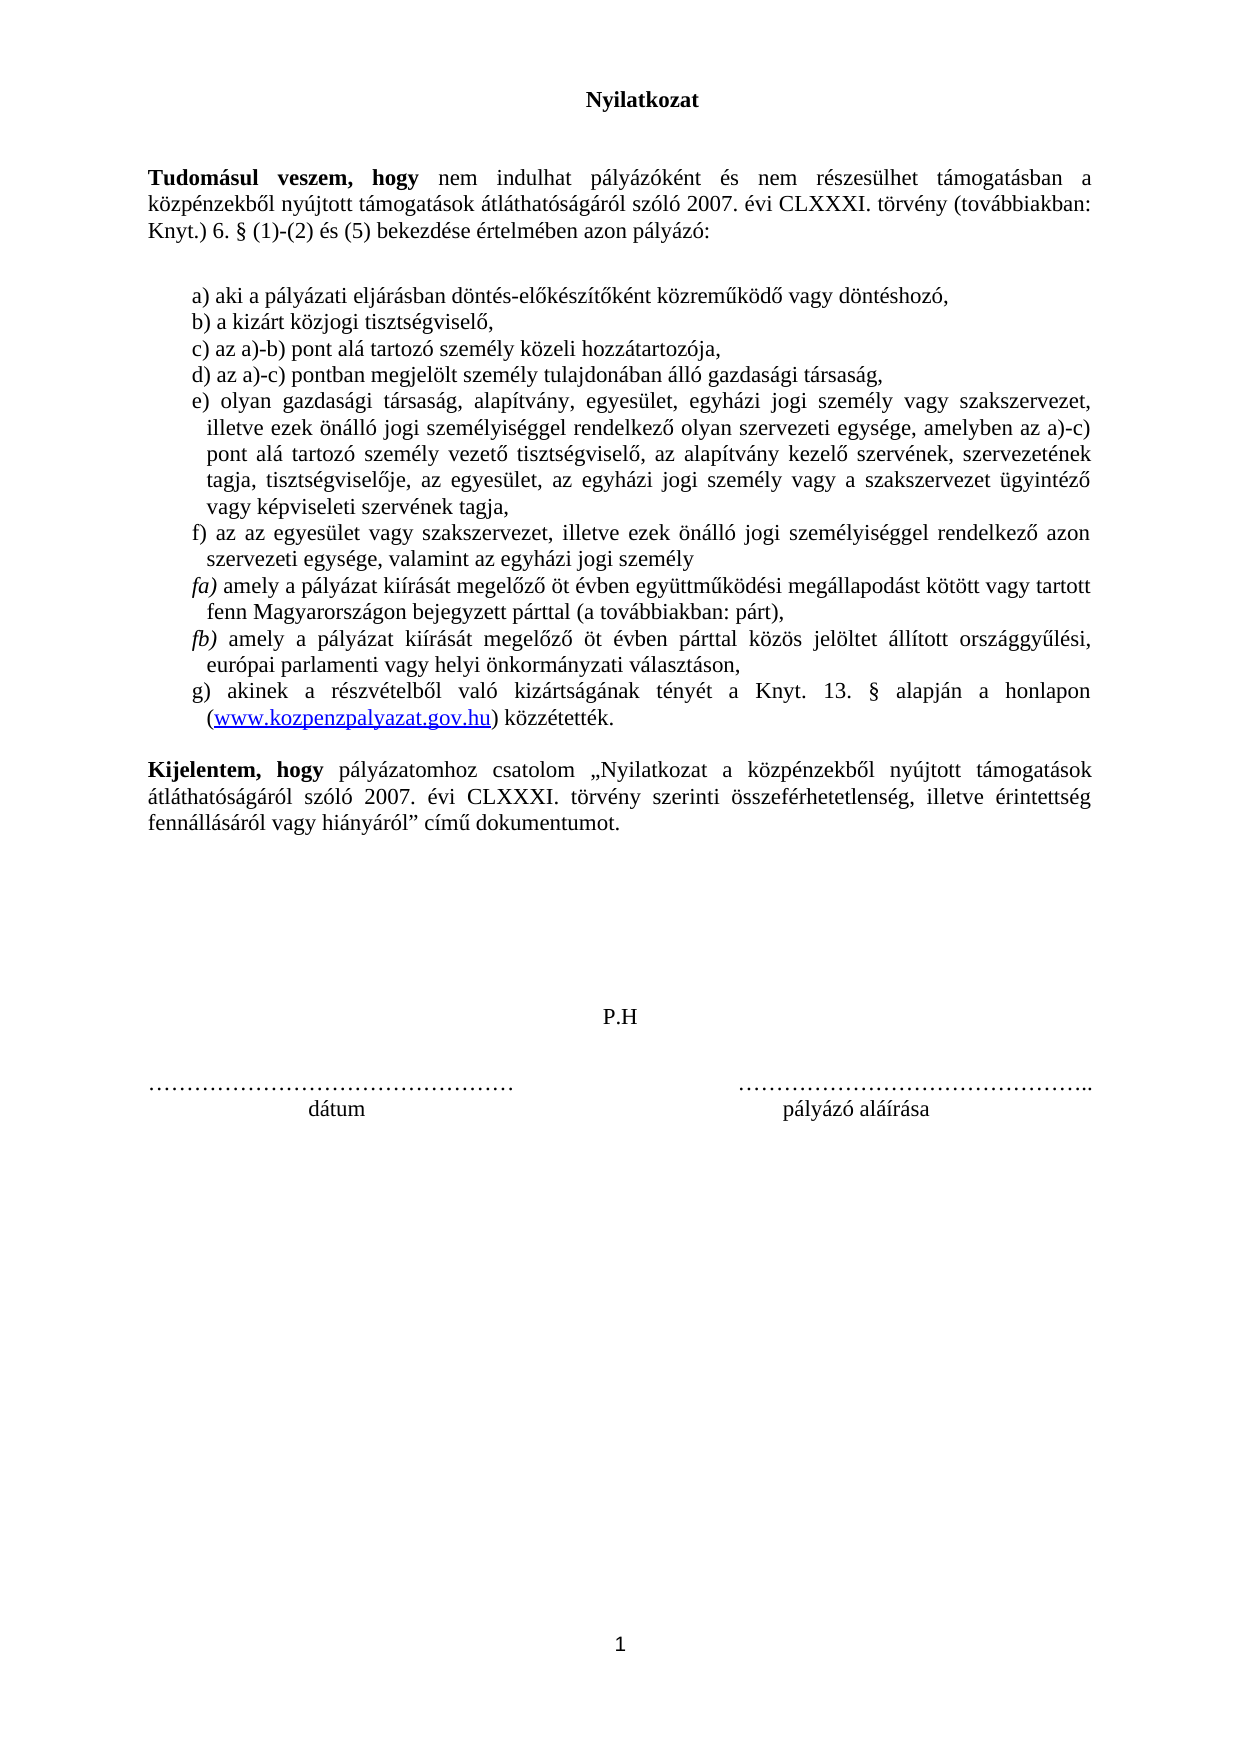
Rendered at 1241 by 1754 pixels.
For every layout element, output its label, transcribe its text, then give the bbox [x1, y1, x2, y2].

text b) a kizárt közjogi tisztségviselő, [192, 308, 1093, 335]
text P.H [148, 1003, 1093, 1030]
text fb) amely a pályázat kiírását megelőző öt évben párttal közös jelöltet állított országgyűlési, európai parlamenti vagy helyi önkormányzati választáson, [192, 624, 1093, 677]
text fa) amely a pályázat kiírását megelőző öt évben együttműködési megállapodást kötött vagy tartott fenn Magyarországon bejegyzett párttal (a továbbiakban: párt), [192, 572, 1093, 624]
text e) olyan gazdasági társaság, alapítvány, egyesület, egyházi jogi személy vagy szakszervezet, illetve ezek önálló jogi személyiséggel rendelkező olyan szervezeti egysége, amelyben az a)-c) pont alá tartozó személy vezető tisztségviselő, az alapítvány kezelő szervének, szervezetének tagja, tisztségviselője, az egyesület, az egyházi jogi személy vagy a szakszervezet ügyintéző vagy képviseleti szervének tagja, [192, 387, 1093, 519]
text Kijelentem, hogy pályázatomhoz csatolom „Nyilatkozat a közpénzekből nyújtott támogatások átláthatóságáról szóló 2007. évi CLXXXI. törvény szerinti összeférhetetlenség, illetve érintettség fennállásáról vagy hiányáról” című dokumentumot. [148, 756, 1093, 835]
text g) akinek a részvételből való kizártságának tényét a Knyt. 13. § alapján a honlapon (www.kozpenzpalyazat.gov.hu) közzétették. [192, 677, 1093, 730]
text f) az az egyesület vagy szakszervezet, illetve ezek önálló jogi személyiséggel rendelkező azon szervezeti egysége, valamint az egyházi jogi személy [192, 519, 1093, 572]
text d) az a)-c) pontban megjelölt személy tulajdonában álló gazdasági társaság, [192, 361, 1093, 387]
text a) aki a pályázati eljárásban döntés-előkészítőként közreműködő vagy döntéshozó, [192, 282, 1093, 308]
text Nyilatkozat [192, 86, 1093, 113]
text c) az a)-b) pont alá tartozó személy közeli hozzátartozója, [192, 335, 1093, 361]
text Tudomásul veszem, hogy nem indulhat pályázóként és nem részesülhet támogatásban a közpénzekből nyújtott támogatások átláthatóságáról szóló 2007. évi CLXXXI. törvény (továbbiakban: Knyt.) 6. § (1)-(2) és (5) bekezdése értelmében azon pályázó: [148, 164, 1093, 243]
text dátum pályázó aláírása [148, 1095, 1055, 1121]
text ………………………………………… ……………………………………….. [148, 1068, 1055, 1095]
